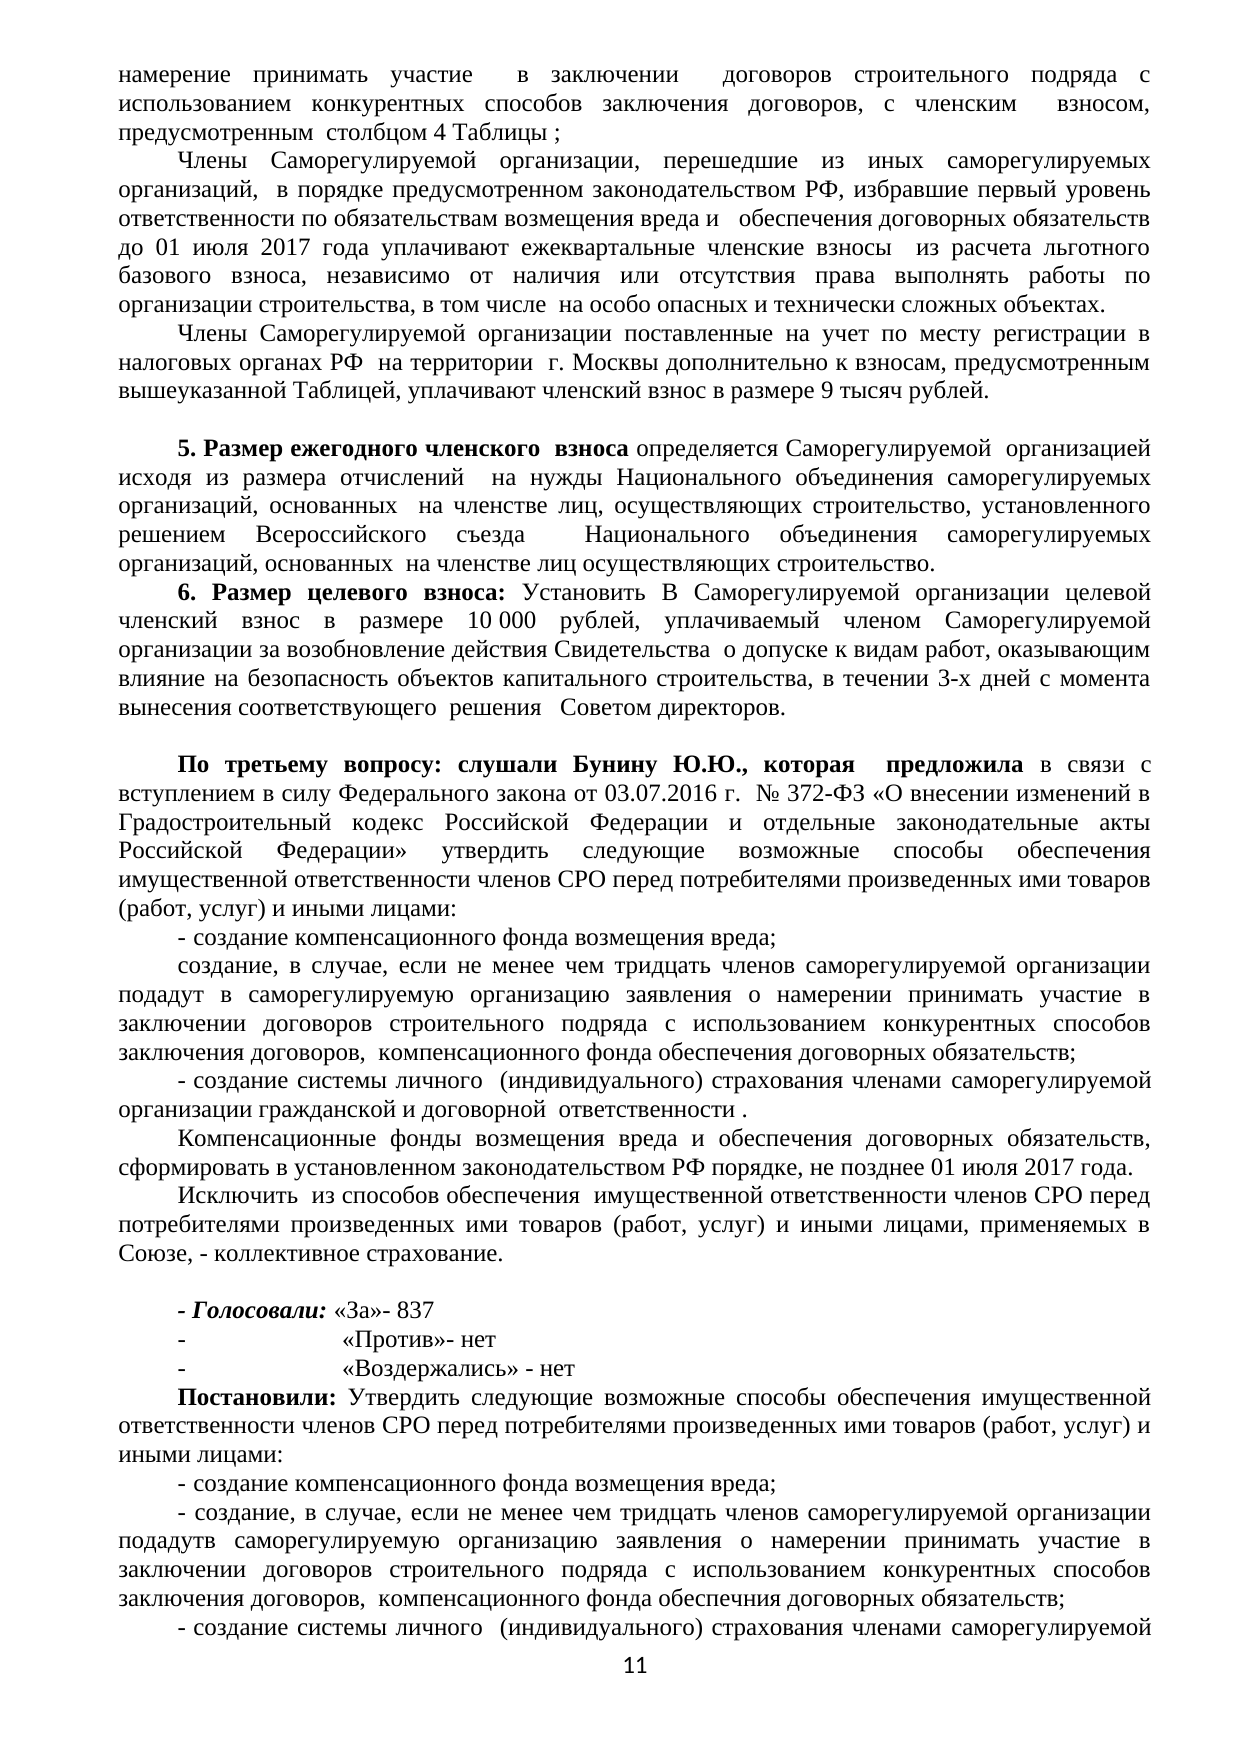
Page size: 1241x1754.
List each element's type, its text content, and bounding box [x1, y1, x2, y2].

list Члены Саморегулируемой организации поставленные на учет по месту регистрации в налоговых органах РФ на территории г. Москвы дополнительно к взносам, предусмотренным вышеуказанной Таблицей, уплачивают членский взнос в размере 9 тысяч рублей. [118, 318, 1152, 404]
list «Против»- нет [118, 1324, 1152, 1353]
list Голосовали: «За»- 837 [118, 1295, 1152, 1324]
list создание компенсационного фонда возмещения вреда; [118, 1468, 1152, 1497]
text создание, в случае, если не менее чем тридцать членов саморегулируемой организации подадут в саморегулируемую организацию заявления о намерении принимать участие в заключении договоров строительного подряда с использованием конкурентных способов заключения договоров, компенсационного фонда обеспечения договорных обязательств; [118, 950, 1152, 1065]
list создание компенсационного фонда возмещения вреда; [118, 922, 1152, 950]
list создание системы личного (индивидуального) страхования членами саморегулируемой организации гражданской и договорной ответственности . [118, 1065, 1152, 1123]
list 6. Размер целевого взноса: Установить В Саморегулируемой организации целевой членский взнос в размере 10 000 рублей, уплачиваемый членом Саморегулируемой организации за возобновление действия Свидетельства о допуске к видам работ, оказывающим влияние на безопасность объектов капитального строительства, в течении 3-х дней с момента вынесения соответствующего решения Советом директоров. [118, 577, 1152, 720]
list Члены Саморегулируемой организации, перешедшие из иных саморегулируемых организаций, в порядке предусмотренном законодательством РФ, избравшие первый уровень ответственности по обязательствам возмещения вреда и обеспечения договорных обязательств до 01 июля 2017 года уплачивают ежеквартальные членские взносы из расчета льготного базового взноса, независимо от наличия или отсутствия права выполнять работы по организации строительства, в том числе на особо опасных и технически сложных объектах. [118, 145, 1152, 318]
text 5. Размер ежегодного членского взноса определяется Саморегулируемой организацией исходя из размера отчислений на нужды Национального объединения саморегулируемых организаций, основанных на членстве лиц, осуществляющих строительство, установленного решением Всероссийского съезда Национального объединения саморегулируемых организаций, основанных на членстве лиц осуществляющих строительство. [118, 433, 1152, 577]
text По третьему вопросу: слушали Бунину Ю.Ю., которая предложила в связи с вступлением в силу Федерального закона от 03.07.2016 г. № 372-ФЗ «О внесении изменений в Градостроительный кодекс Российской Федерации и отдельные законодательные акты Российской Федерации» утвердить следующие возможные способы обеспечения имущественной ответственности членов СРО перед потребителями произведенных ими товаров (работ, услуг) и иными лицами: [118, 749, 1152, 922]
list «Воздержались» - нет [118, 1353, 1152, 1382]
text Компенсационные фонды возмещения вреда и обеспечения договорных обязательств, сформировать в установленном законодательством РФ порядке, не позднее 01 июля 2017 года. [118, 1123, 1152, 1180]
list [118, 59, 1152, 145]
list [118, 1612, 1152, 1640]
text - создание, в случае, если не менее чем тридцать членов саморегулируемой организации подадутв саморегулируемую организацию заявления о намерении принимать участие в заключении договоров строительного подряда с использованием конкурентных способов заключения договоров, компенсационного фонда обеспечния договорных обязательств; [118, 1497, 1152, 1612]
text Постановили: Утвердить следующие возможные способы обеспечения имущественной ответственности членов СРО перед потребителями произведенных ими товаров (работ, услуг) и иными лицами: [118, 1382, 1152, 1468]
